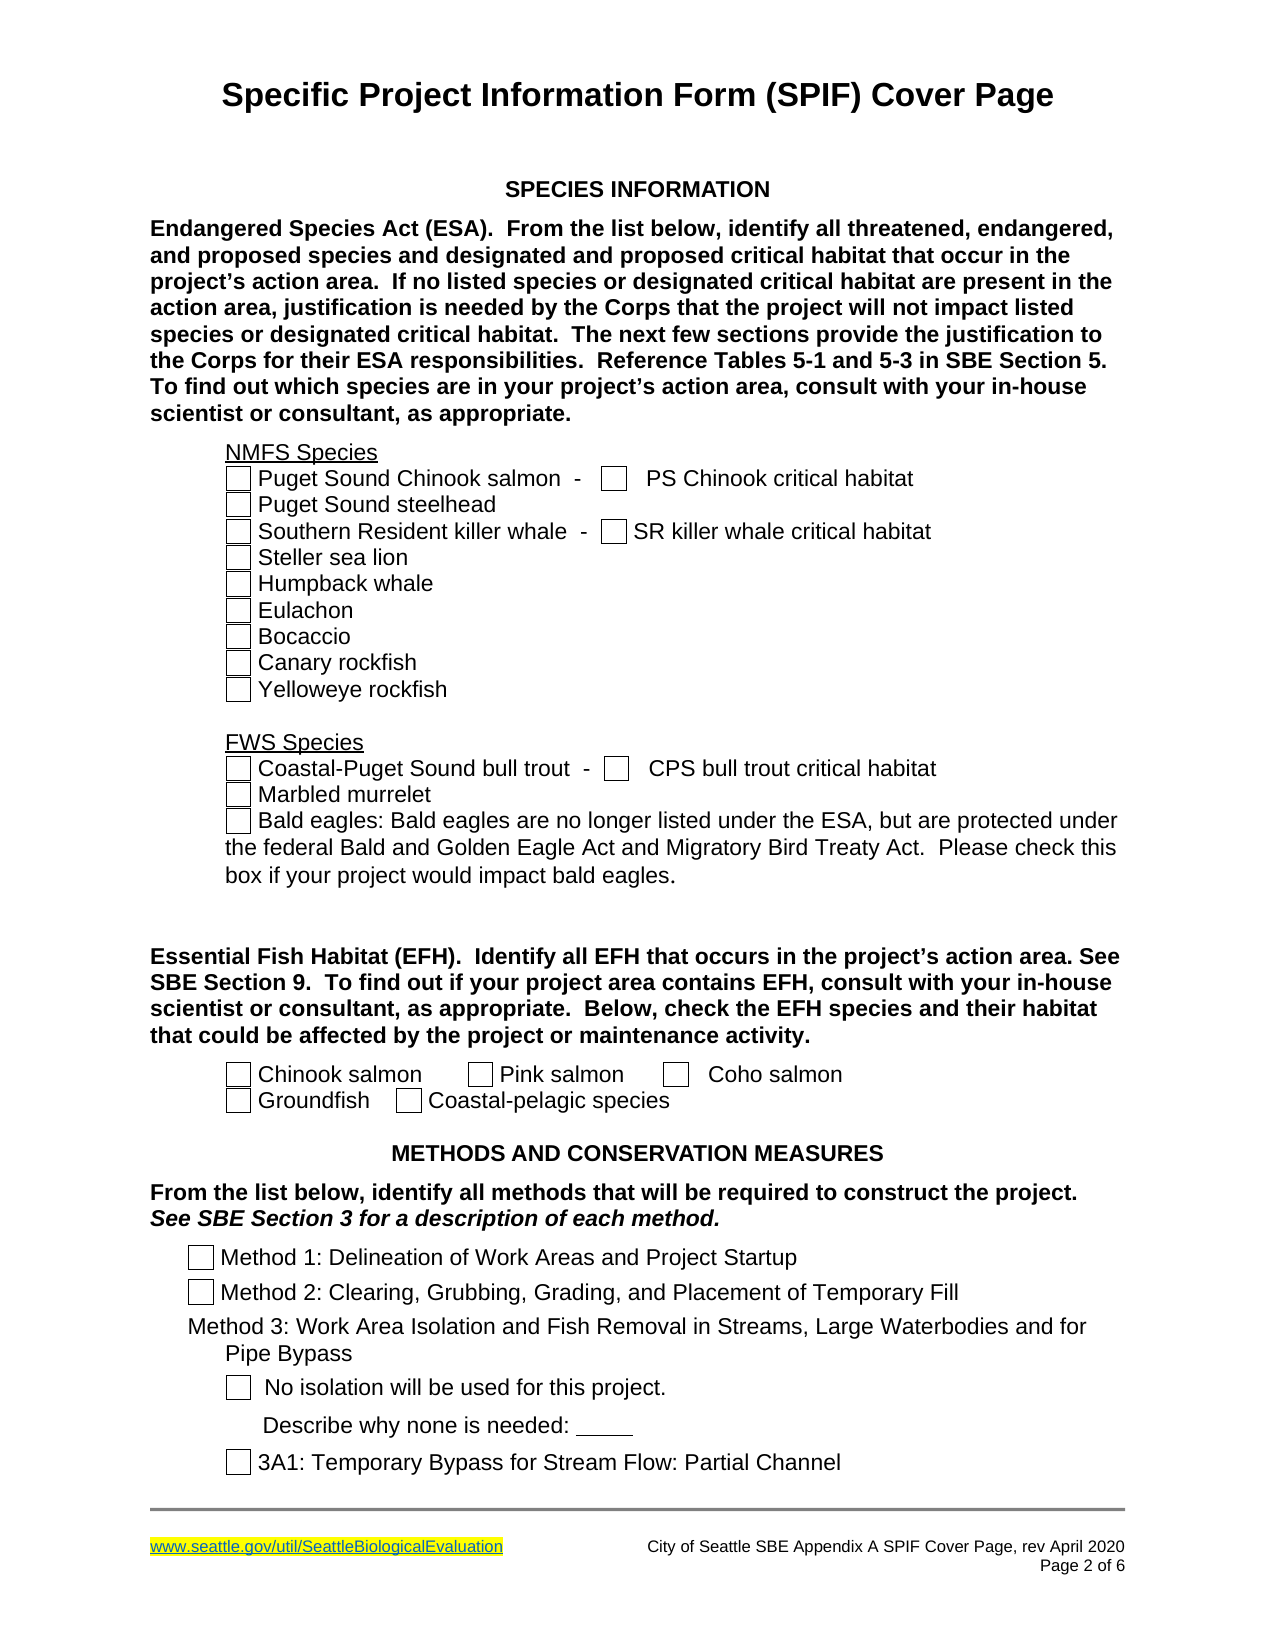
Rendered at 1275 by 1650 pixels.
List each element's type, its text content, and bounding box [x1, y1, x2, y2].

text Coastal-Puget Sound bull trout - CPS bull trout critical habitat [225, 755, 1125, 781]
subtitle METHODS AND CONSERVATION MEASURES [150, 1140, 1125, 1166]
text No isolation will be used for this project. [225, 1374, 1125, 1401]
text Southern Resident killer whale - SR killer whale critical habitat [225, 518, 1125, 544]
text Method 2: Clearing, Grubbing, Grading, and Placement of Temporary Fill [187, 1278, 1125, 1305]
text Yelloweye rockfish [225, 676, 1125, 702]
subtitle Endangered Species Act (ESA). From the list below, identify all threatened, endangered, and proposed species and designated and proposed critical habitat that occur in the project’s action area. If no listed species or designated critical habitat are present in the action area, justification is needed by the Corps that the project will not impact listed species or designated critical habitat. The next few sections provide the justification to the Corps for their ESA responsibilities. Reference Tables 5-1 and 5-3 in SBE Section 5. To find out which species are in your project’s action area, consult with your in-house scientist or consultant, as appropriate. [150, 215, 1125, 426]
subtitle SPECIES INFORMATION [150, 176, 1125, 203]
text Groundfish Coastal-pelagic species [225, 1087, 1125, 1113]
text Bald eagles: Bald eagles are no longer listed under the ESA, but are protected under the federal Bald and Golden Eagle Act and Migratory Bird Treaty Act. Please check this box if your project would impact bald eagles. [225, 807, 1125, 889]
text Puget Sound Chinook salmon - PS Chinook critical habitat [225, 465, 1125, 491]
text Chinook salmon Pink salmon Coho salmon [225, 1061, 1125, 1087]
text Puget Sound steelhead [225, 491, 1125, 518]
text Describe why none is needed: [262, 1409, 1125, 1440]
text NMFS Species [225, 438, 1125, 465]
subtitle Essential Fish Habitat (EFH). Identify all EFH that occurs in the project’s action area. See SBE Section 9. To find out if your project area contains EFH, consult with your in-house scientist or consultant, as appropriate. Below, check the EFH species and their habitat that could be affected by the project or maintenance activity. [150, 943, 1125, 1048]
text Eulachon [225, 597, 1125, 623]
text Marbled murrelet [225, 781, 1125, 807]
text Method 3: Work Area Isolation and Fish Removal in Streams, Large Waterbodies and for Pipe Bypass [187, 1313, 1125, 1366]
text Canary rockfish [225, 649, 1125, 676]
text Steller sea lion [225, 544, 1125, 570]
text FWS Species [225, 728, 1125, 755]
text 3A1: Temporary Bypass for Stream Flow: Partial Channel [225, 1448, 1125, 1475]
text Method 1: Delineation of Work Areas and Project Startup [187, 1244, 1125, 1270]
text Humpback whale [225, 570, 1125, 597]
text Bocaccio [225, 623, 1125, 649]
subtitle From the list below, identify all methods that will be required to construct the project. See SBE Section 3 for a description of each method. [150, 1178, 1125, 1231]
